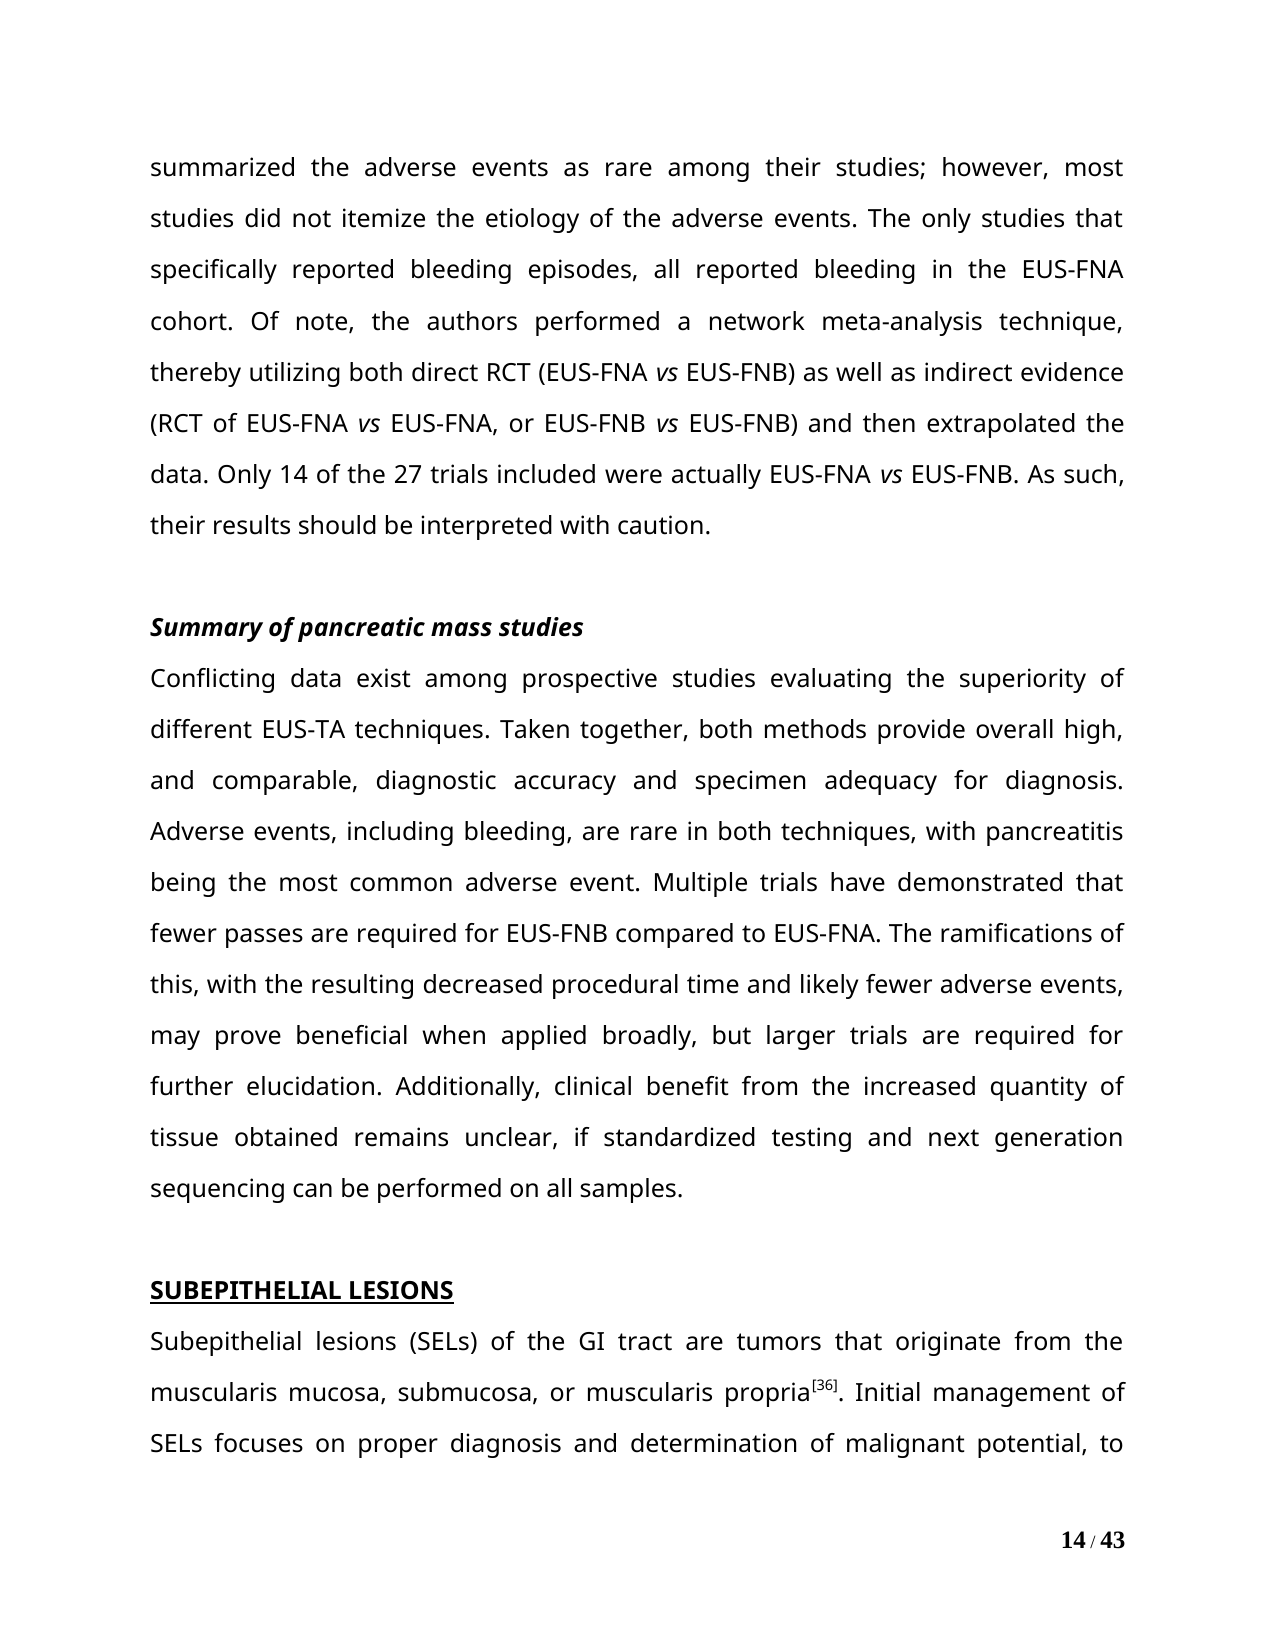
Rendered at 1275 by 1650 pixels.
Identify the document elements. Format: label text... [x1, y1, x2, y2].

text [150, 150, 1125, 541]
text SUBEPITHELIAL LESIONS [150, 1273, 1125, 1307]
text Summary of pancreatic mass studies [150, 609, 1125, 643]
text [150, 1324, 1125, 1460]
text Conflicting data exist among prospective studies evaluating the superiority of different EUS-TA techniques. Taken together, both methods provide overall high, and comparable, diagnostic accuracy and specimen adequacy for diagnosis. Adverse events, including bleeding, are rare in both techniques, with pancreatitis being the most common adverse event. Multiple trials have demonstrated that fewer passes are required for EUS-FNB compared to EUS-FNA. The ramifications of this, with the resulting decreased procedural time and likely fewer adverse events, may prove beneficial when applied broadly, but larger trials are required for further elucidation. Additionally, clinical benefit from the increased quantity of tissue obtained remains unclear, if standardized testing and next generation sequencing can be performed on all samples. [150, 660, 1125, 1205]
